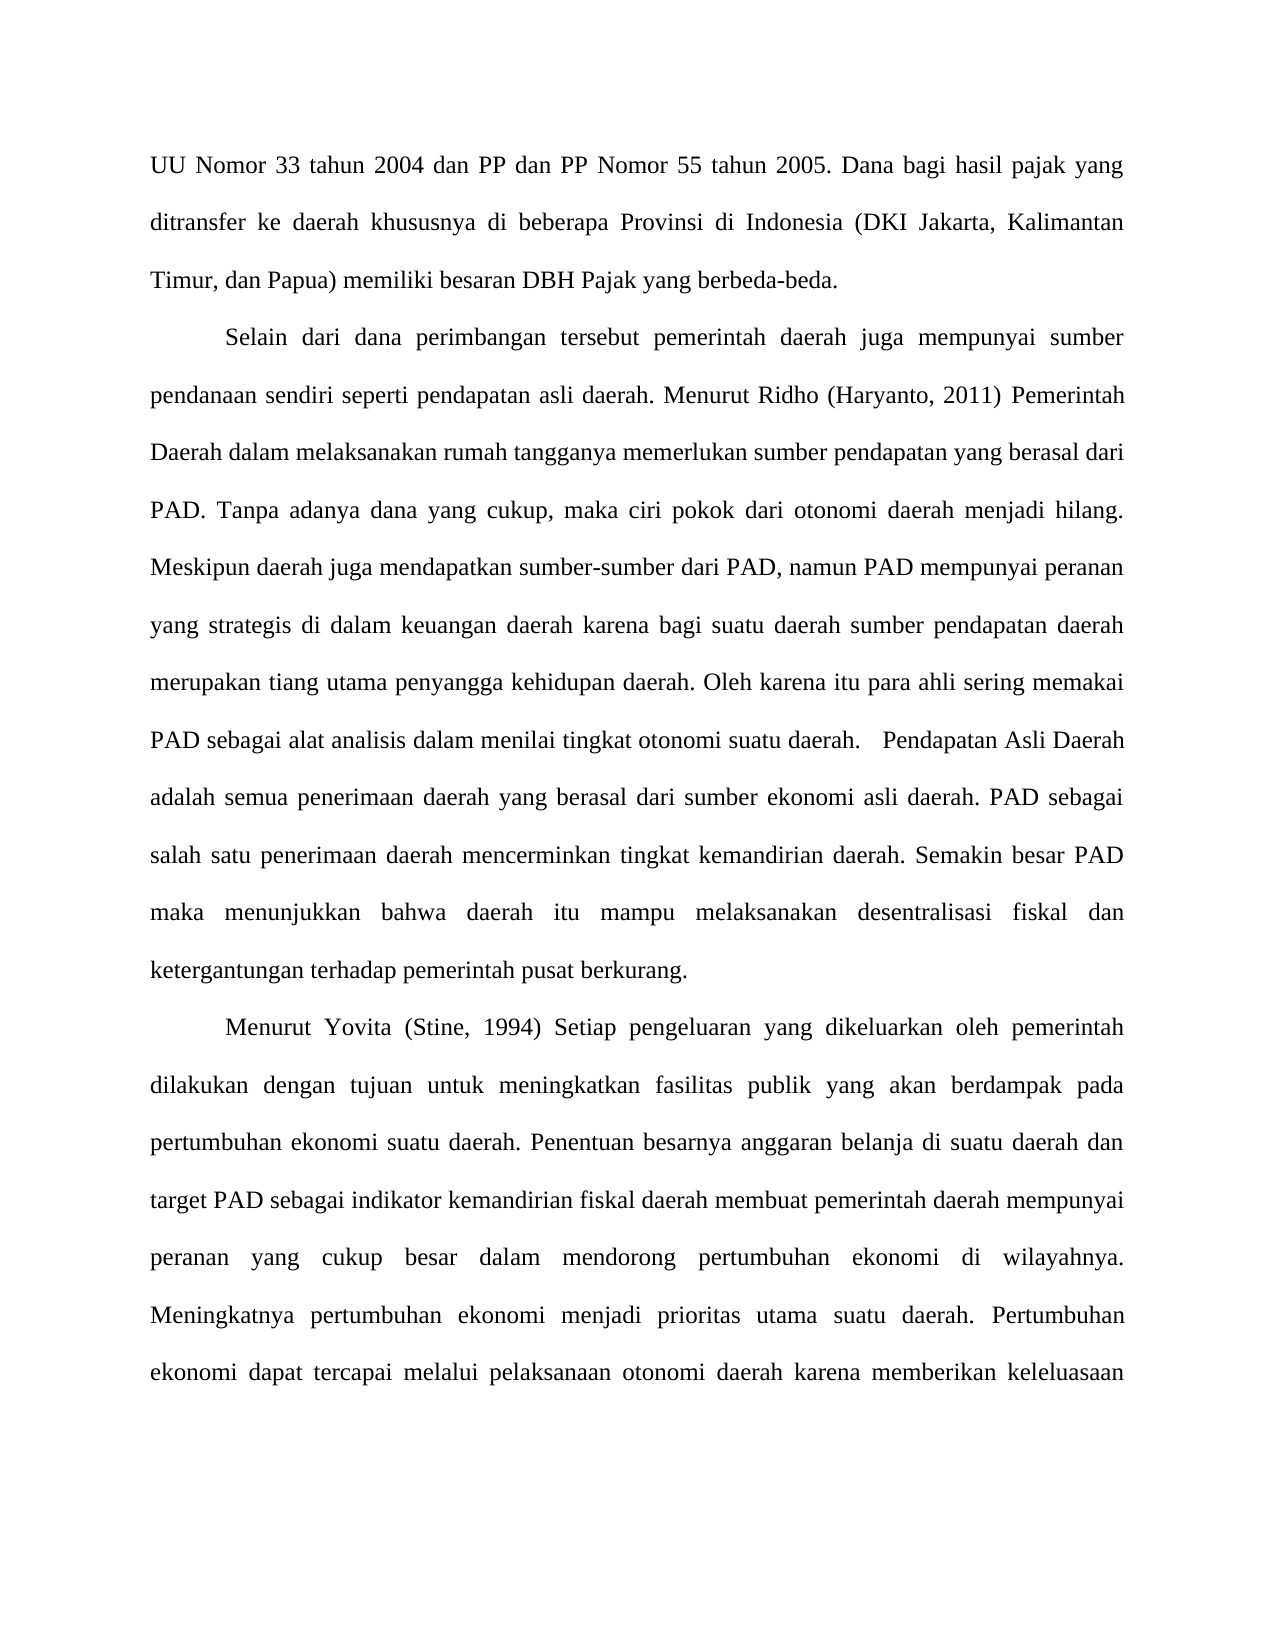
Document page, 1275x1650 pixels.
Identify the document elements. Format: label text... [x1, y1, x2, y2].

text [150, 1012, 1125, 1386]
text Selain dari dana perimbangan tersebut pemerintah daerah juga mempunyai sumber pendanaan sendiri seperti pendapatan asli daerah. Menurut Ridho (Haryanto, 2011) Pemerintah Daerah dalam melaksanakan rumah tangganya memerlukan sumber pendapatan yang berasal dari PAD. Tanpa adanya dana yang cukup, maka ciri pokok dari otonomi daerah menjadi hilang. Meskipun daerah juga mendapatkan sumber-sumber dari PAD, namun PAD mempunyai peranan yang strategis di dalam keuangan daerah karena bagi suatu daerah sumber pendapatan daerah merupakan tiang utama penyangga kehidupan daerah. Oleh karena itu para ahli sering memakai PAD sebagai alat analisis dalam menilai tingkat otonomi suatu daerah. Pendapatan Asli Daerah adalah semua penerimaan daerah yang berasal dari sumber ekonomi asli daerah. PAD sebagai salah satu penerimaan daerah mencerminkan tingkat kemandirian daerah. Semakin besar PAD maka menunjukkan bahwa daerah itu mampu melaksanakan desentralisasi fiskal dan ketergantungan terhadap pemerintah pusat berkurang. [150, 322, 1125, 984]
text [150, 150, 1125, 294]
